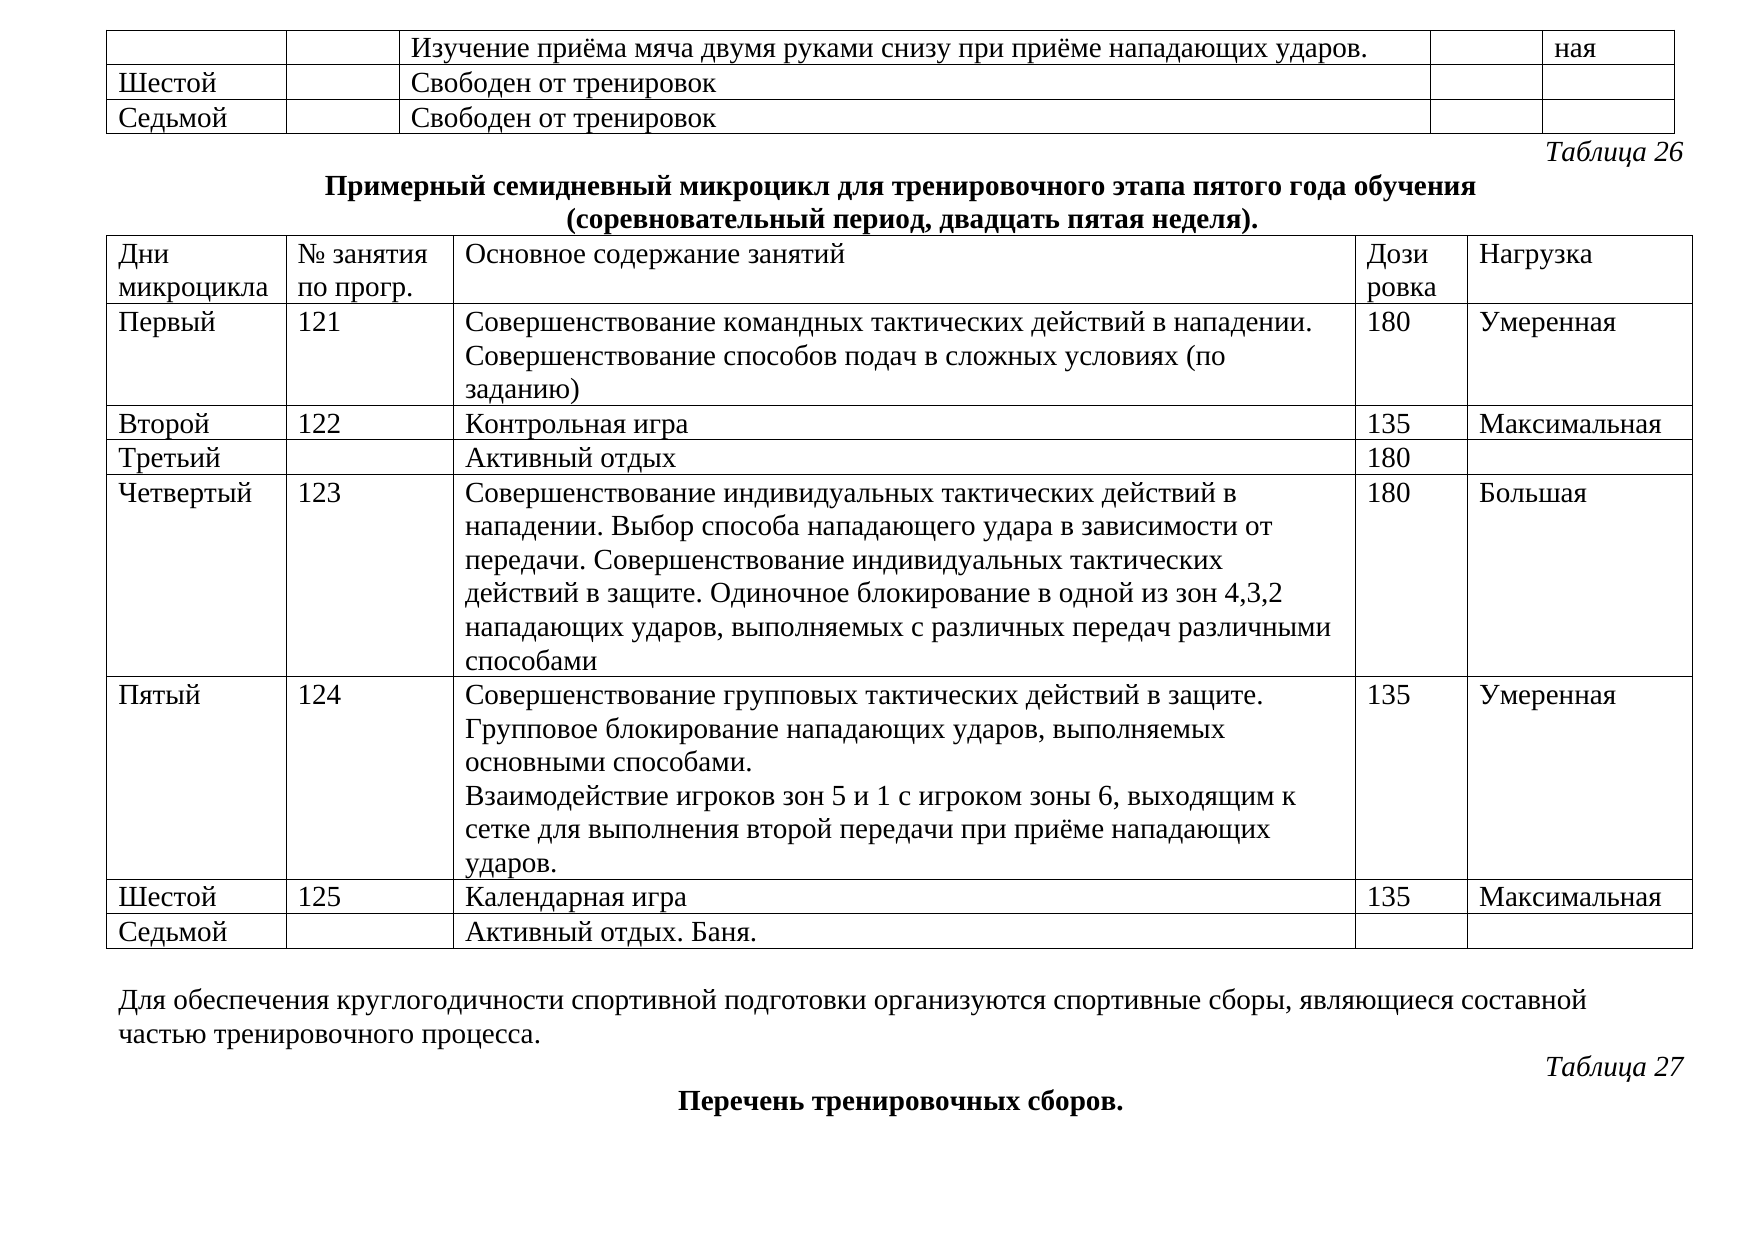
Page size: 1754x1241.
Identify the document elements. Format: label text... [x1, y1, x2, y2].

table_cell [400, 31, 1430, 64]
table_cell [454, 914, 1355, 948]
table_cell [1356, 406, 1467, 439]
text частью тренировочного процесса. [118, 1016, 1683, 1049]
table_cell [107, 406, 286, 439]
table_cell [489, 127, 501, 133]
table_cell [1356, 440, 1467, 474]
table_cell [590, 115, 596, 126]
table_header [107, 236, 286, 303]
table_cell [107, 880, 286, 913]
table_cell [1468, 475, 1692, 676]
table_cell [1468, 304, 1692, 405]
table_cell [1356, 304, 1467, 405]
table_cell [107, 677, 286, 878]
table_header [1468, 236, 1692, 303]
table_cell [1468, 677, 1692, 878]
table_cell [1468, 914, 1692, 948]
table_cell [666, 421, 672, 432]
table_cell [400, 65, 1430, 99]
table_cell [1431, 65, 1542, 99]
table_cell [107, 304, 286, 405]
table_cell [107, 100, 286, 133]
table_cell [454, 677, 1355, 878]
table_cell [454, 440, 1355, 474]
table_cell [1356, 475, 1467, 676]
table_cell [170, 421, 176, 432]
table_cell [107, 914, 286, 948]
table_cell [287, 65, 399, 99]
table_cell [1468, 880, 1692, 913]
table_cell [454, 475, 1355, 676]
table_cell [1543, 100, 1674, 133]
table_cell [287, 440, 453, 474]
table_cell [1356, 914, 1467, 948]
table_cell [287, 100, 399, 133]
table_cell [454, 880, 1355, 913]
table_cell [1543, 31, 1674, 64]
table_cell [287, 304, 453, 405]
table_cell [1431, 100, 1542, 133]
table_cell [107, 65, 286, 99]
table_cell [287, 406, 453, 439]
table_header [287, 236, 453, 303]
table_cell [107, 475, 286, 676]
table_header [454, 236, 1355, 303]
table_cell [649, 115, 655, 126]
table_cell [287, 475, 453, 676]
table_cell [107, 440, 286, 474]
text Для обеспечения круглогодичности спортивной подготовки организуются спортивные сборы, являющиеся составной [118, 982, 1683, 1016]
text Перечень тренировочных сборов. [118, 1083, 1683, 1116]
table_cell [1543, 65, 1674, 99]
text Примерный семидневный микроцикл для тренировочного этапа пятого года обучения [118, 168, 1683, 201]
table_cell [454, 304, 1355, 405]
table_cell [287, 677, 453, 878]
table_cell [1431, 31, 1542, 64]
text Таблица 27 [118, 1049, 1683, 1083]
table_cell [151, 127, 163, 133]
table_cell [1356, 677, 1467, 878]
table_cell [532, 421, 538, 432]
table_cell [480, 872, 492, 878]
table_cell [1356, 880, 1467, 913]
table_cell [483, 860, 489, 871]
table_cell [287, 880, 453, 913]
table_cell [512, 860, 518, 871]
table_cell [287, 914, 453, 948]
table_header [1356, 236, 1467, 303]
text Таблица 26 [142, 134, 1683, 168]
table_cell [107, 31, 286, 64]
text (соревновательный период, двадцать пятая неделя). [142, 201, 1683, 235]
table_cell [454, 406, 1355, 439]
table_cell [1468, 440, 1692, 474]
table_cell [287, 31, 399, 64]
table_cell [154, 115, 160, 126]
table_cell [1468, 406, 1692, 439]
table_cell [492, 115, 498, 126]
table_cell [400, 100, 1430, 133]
